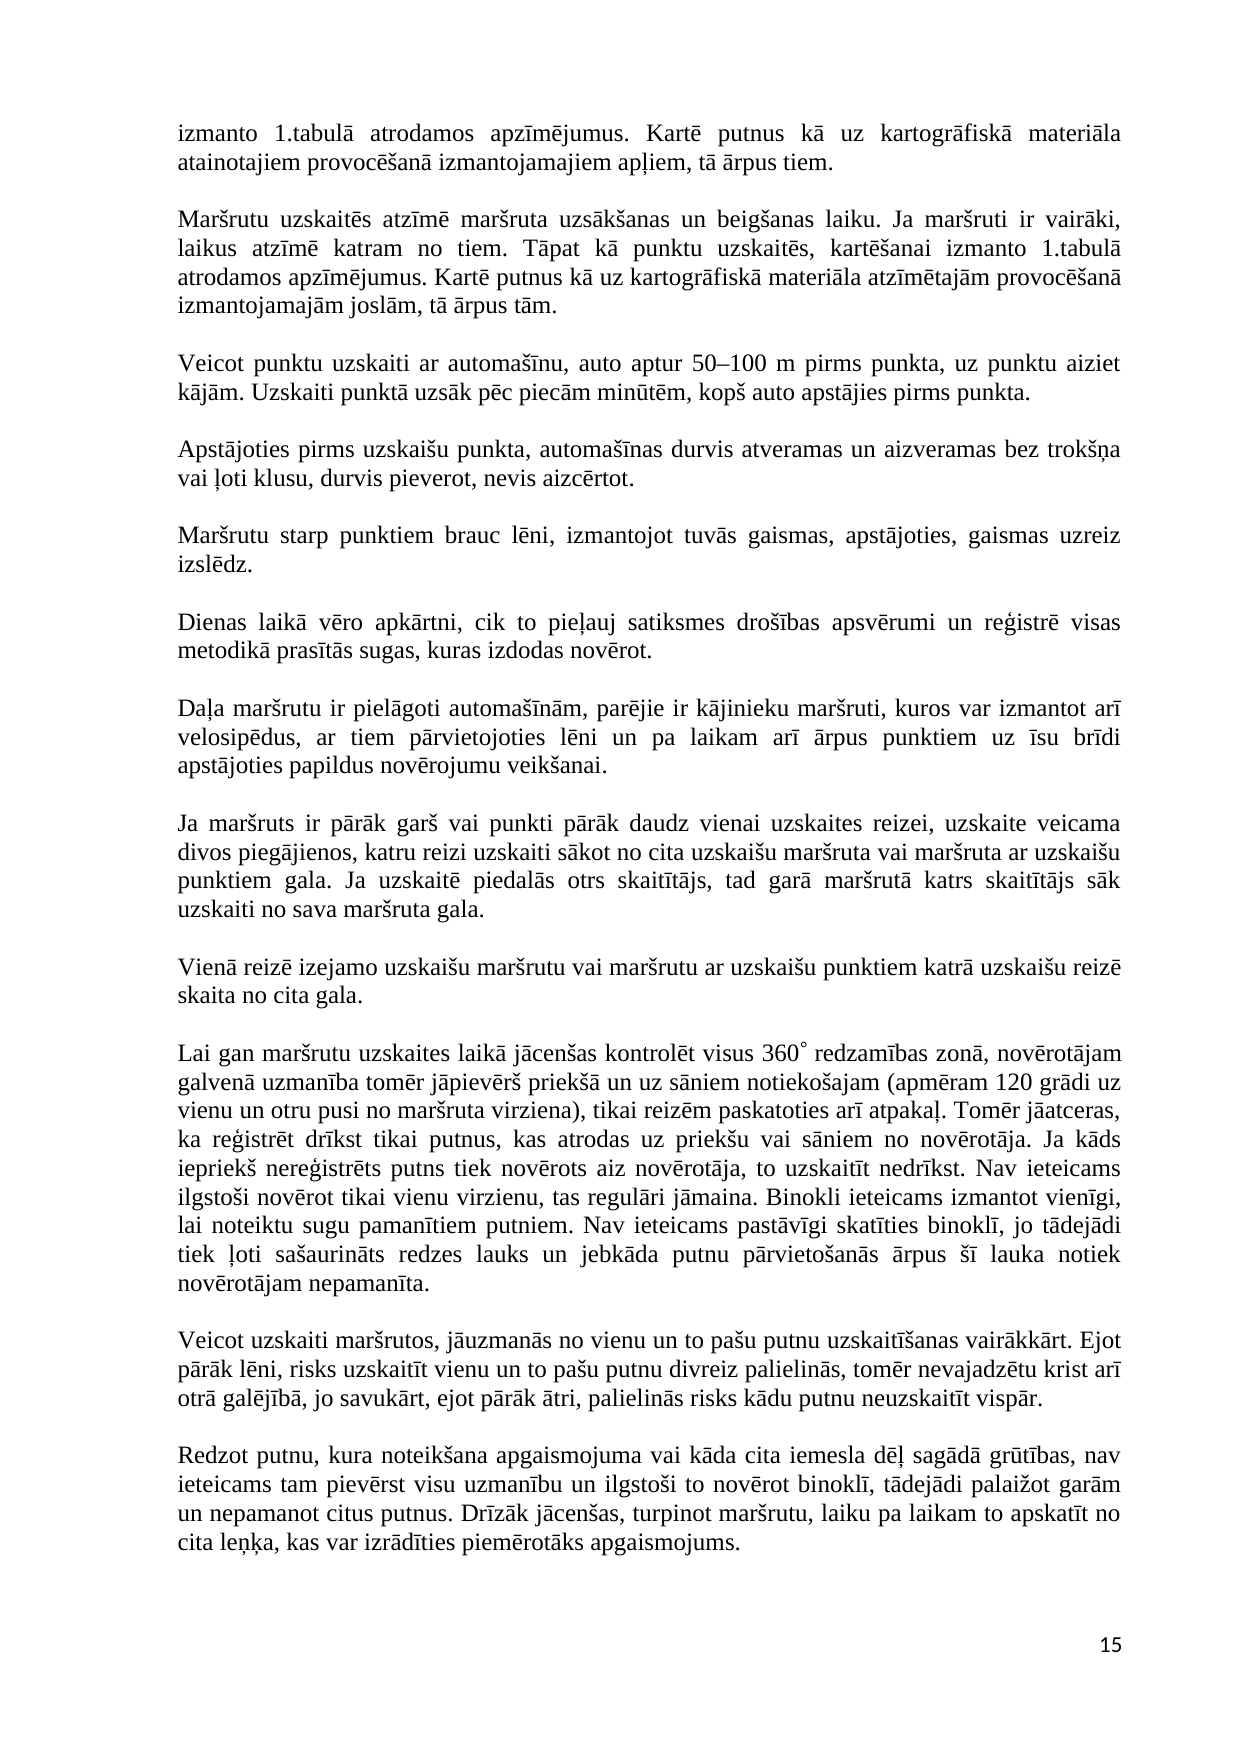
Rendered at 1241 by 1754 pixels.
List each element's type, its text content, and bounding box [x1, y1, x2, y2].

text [177, 118, 1122, 176]
text Redzot putnu, kura noteikšana apgaismojuma vai kāda cita iemesla dēļ sagādā grūtības, nav ieteicams tam pievērst visu uzmanību un ilgstoši to novērot binoklī, tādejādi palaižot garām un nepamanot citus putnus. Drīzāk jācenšas, turpinot maršrutu, laiku pa laikam to apskatīt no cita leņķa, kas var izrādīties piemērotāks apgaismojums. [177, 1441, 1122, 1556]
text Ja maršruts ir pārāk garš vai punkti pārāk daudz vienai uzskaites reizei, uzskaite veicama divos piegājienos, katru reizi uzskaiti sākot no cita uzskaišu maršruta vai maršruta ar uzskaišu punktiem gala. Ja uzskaitē piedalās otrs skaitītājs, tad garā maršrutā katrs skaitītājs sāk uzskaiti no sava maršruta gala. [177, 808, 1122, 923]
text Veicot uzskaiti maršrutos, jāuzmanās no vienu un to pašu putnu uzskaitīšanas vairākkārt. Ejot pārāk lēni, risks uzskaitīt vienu un to pašu putnu divreiz palielinās, tomēr nevajadzētu krist arī otrā galējībā, jo savukārt, ejot pārāk ātri, palielinās risks kādu putnu neuzskaitīt vispār. [177, 1326, 1122, 1412]
text Dienas laikā vēro apkārtni, cik to pieļauj satiksmes drošības apsvērumi un reģistrē visas metodikā prasītās sugas, kuras izdodas novērot. [177, 607, 1122, 664]
text Apstājoties pirms uzskaišu punkta, automašīnas durvis atveramas un aizveramas bez trokšņa vai ļoti klusu, durvis pieverot, nevis aizcērtot. [177, 434, 1122, 492]
text Maršrutu starp punktiem brauc lēni, izmantojot tuvās gaismas, apstājoties, gaismas uzreiz izslēdz. [177, 521, 1122, 578]
text Lai gan maršrutu uzskaites laikā jācenšas kontrolēt visus 360 redzamības zonā, novērotājam galvenā uzmanība tomēr jāpievērš priekšā un uz sāniem notiekošajam (apmēram 120 grādi uz vienu un otru pusi no maršruta virziena), tikai reizēm paskatoties arī atpakaļ. Tomēr jāatceras, ka reģistrēt drīkst tikai putnus, kas atrodas uz priekšu vai sāniem no novērotāja. Ja kāds iepriekš nereģistrēts putns tiek novērots aiz novērotāja, to uzskaitīt nedrīkst. Nav ieteicams ilgstoši novērot tikai vienu virzienu, tas regulāri jāmaina. Binokli ieteicams izmantot vienīgi, lai noteiktu sugu pamanītiem putniem. Nav ieteicams pastāvīgi skatīties binoklī, jo tādejādi tiek ļoti sašaurināts redzes lauks un jebkāda putnu pārvietošanās ārpus šī lauka notiek novērotājam nepamanīta. [177, 1038, 1122, 1297]
text Daļa maršrutu ir pielāgoti automašīnām, parējie ir kājinieku maršruti, kuros var izmantot arī velosipēdus, ar tiem pārvietojoties lēni un pa laikam arī ārpus punktiem uz īsu brīdi apstājoties papildus novērojumu veikšanai. [177, 693, 1122, 779]
text Veicot punktu uzskaiti ar automašīnu, auto aptur 50–100 m pirms punkta, uz punktu aiziet kājām. Uzskaiti punktā uzsāk pēc piecām minūtēm, kopš auto apstājies pirms punkta. [177, 348, 1122, 406]
text Vienā reizē izejamo uzskaišu maršrutu vai maršrutu ar uzskaišu punktiem katrā uzskaišu reizē skaita no cita gala. [177, 952, 1122, 1009]
text Maršrutu uzskaitēs atzīmē maršruta uzsākšanas un beigšanas laiku. Ja maršruti ir vairāki, laikus atzīmē katram no tiem. Tāpat kā punktu uzskaitēs, kartēšanai izmanto 1.tabulā atrodamos apzīmējumus. Kartē putnus kā uz kartogrāfiskā materiāla atzīmētajām provocēšanā izmantojamajām joslām, tā ārpus tām. [177, 204, 1122, 319]
